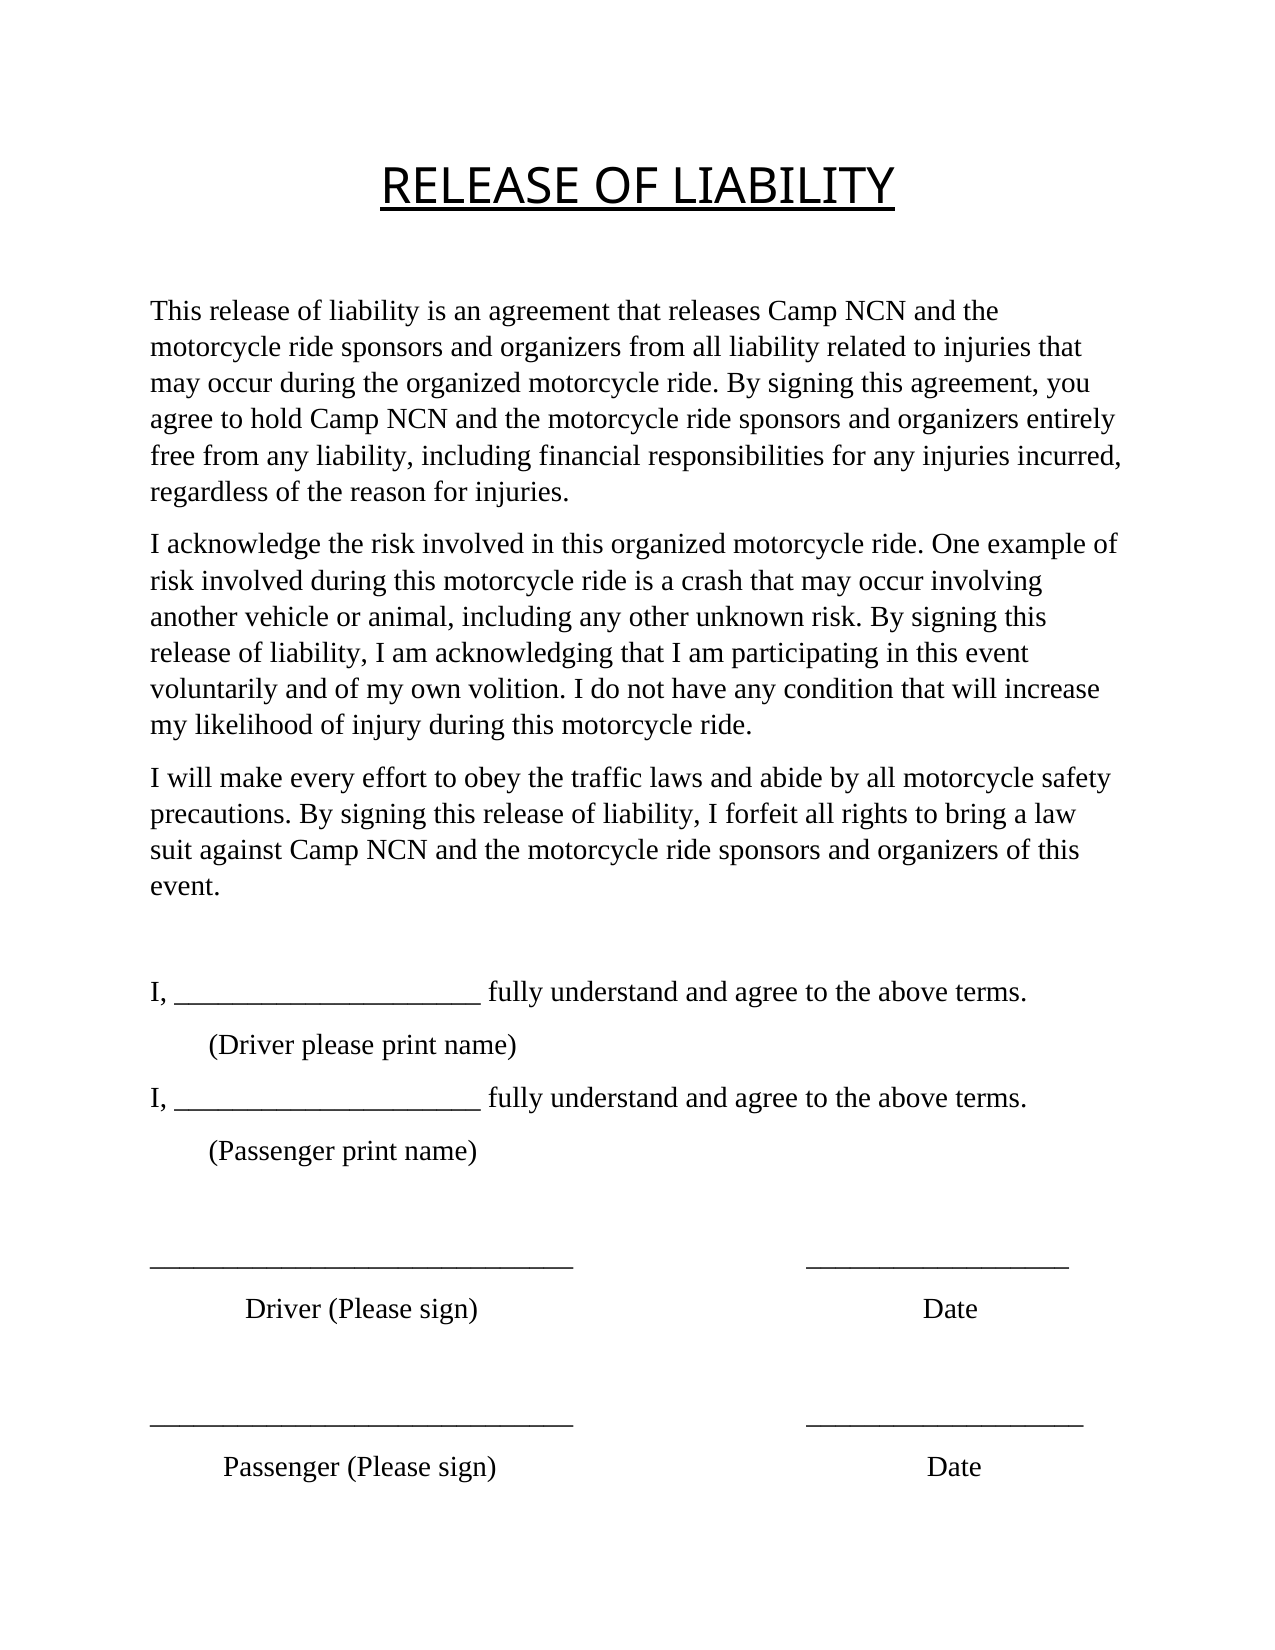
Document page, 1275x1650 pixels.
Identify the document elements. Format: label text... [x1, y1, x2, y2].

text Driver (Please sign) Date [150, 1291, 1125, 1324]
text I acknowledge the risk involved in this organized motorcycle ride. One example of risk involved during this motorcycle ride is a crash that may occur involving another vehicle or animal, including any other unknown risk. By signing this release of liability, I am acknowledging that I am participating in this event voluntarily and of my own volition. I do not have any condition that will increase my likelihood of injury during this motorcycle ride. [150, 527, 1125, 741]
text RELEASE OF LIABILITY [150, 150, 1125, 218]
text _____________________________ __________________ [150, 1238, 1125, 1272]
text _____________________________ ___________________ [150, 1397, 1125, 1430]
text (Passenger print name) [150, 1133, 1125, 1166]
text I, _____________________ fully understand and agree to the above terms. [150, 974, 1125, 1008]
text Passenger (Please sign) Date [150, 1449, 1125, 1483]
text This release of liability is an agreement that releases Camp NCN and the motorcycle ride sponsors and organizers from all liability related to injuries that may occur during the organized motorcycle ride. By signing this agreement, you agree to hold Camp NCN and the motorcycle ride sponsors and organizers entirely free from any liability, including financial responsibilities for any injuries incurred, regardless of the reason for injuries. [150, 293, 1125, 507]
text I will make every effort to obey the traffic laws and abide by all motorcycle safety precautions. By signing this release of liability, I forfeit all rights to bring a law suit against Camp NCN and the motorcycle ride sponsors and organizers of this event. [150, 760, 1125, 902]
text (Driver please print name) [150, 1027, 1125, 1061]
text I, _____________________ fully understand and agree to the above terms. [150, 1080, 1125, 1113]
